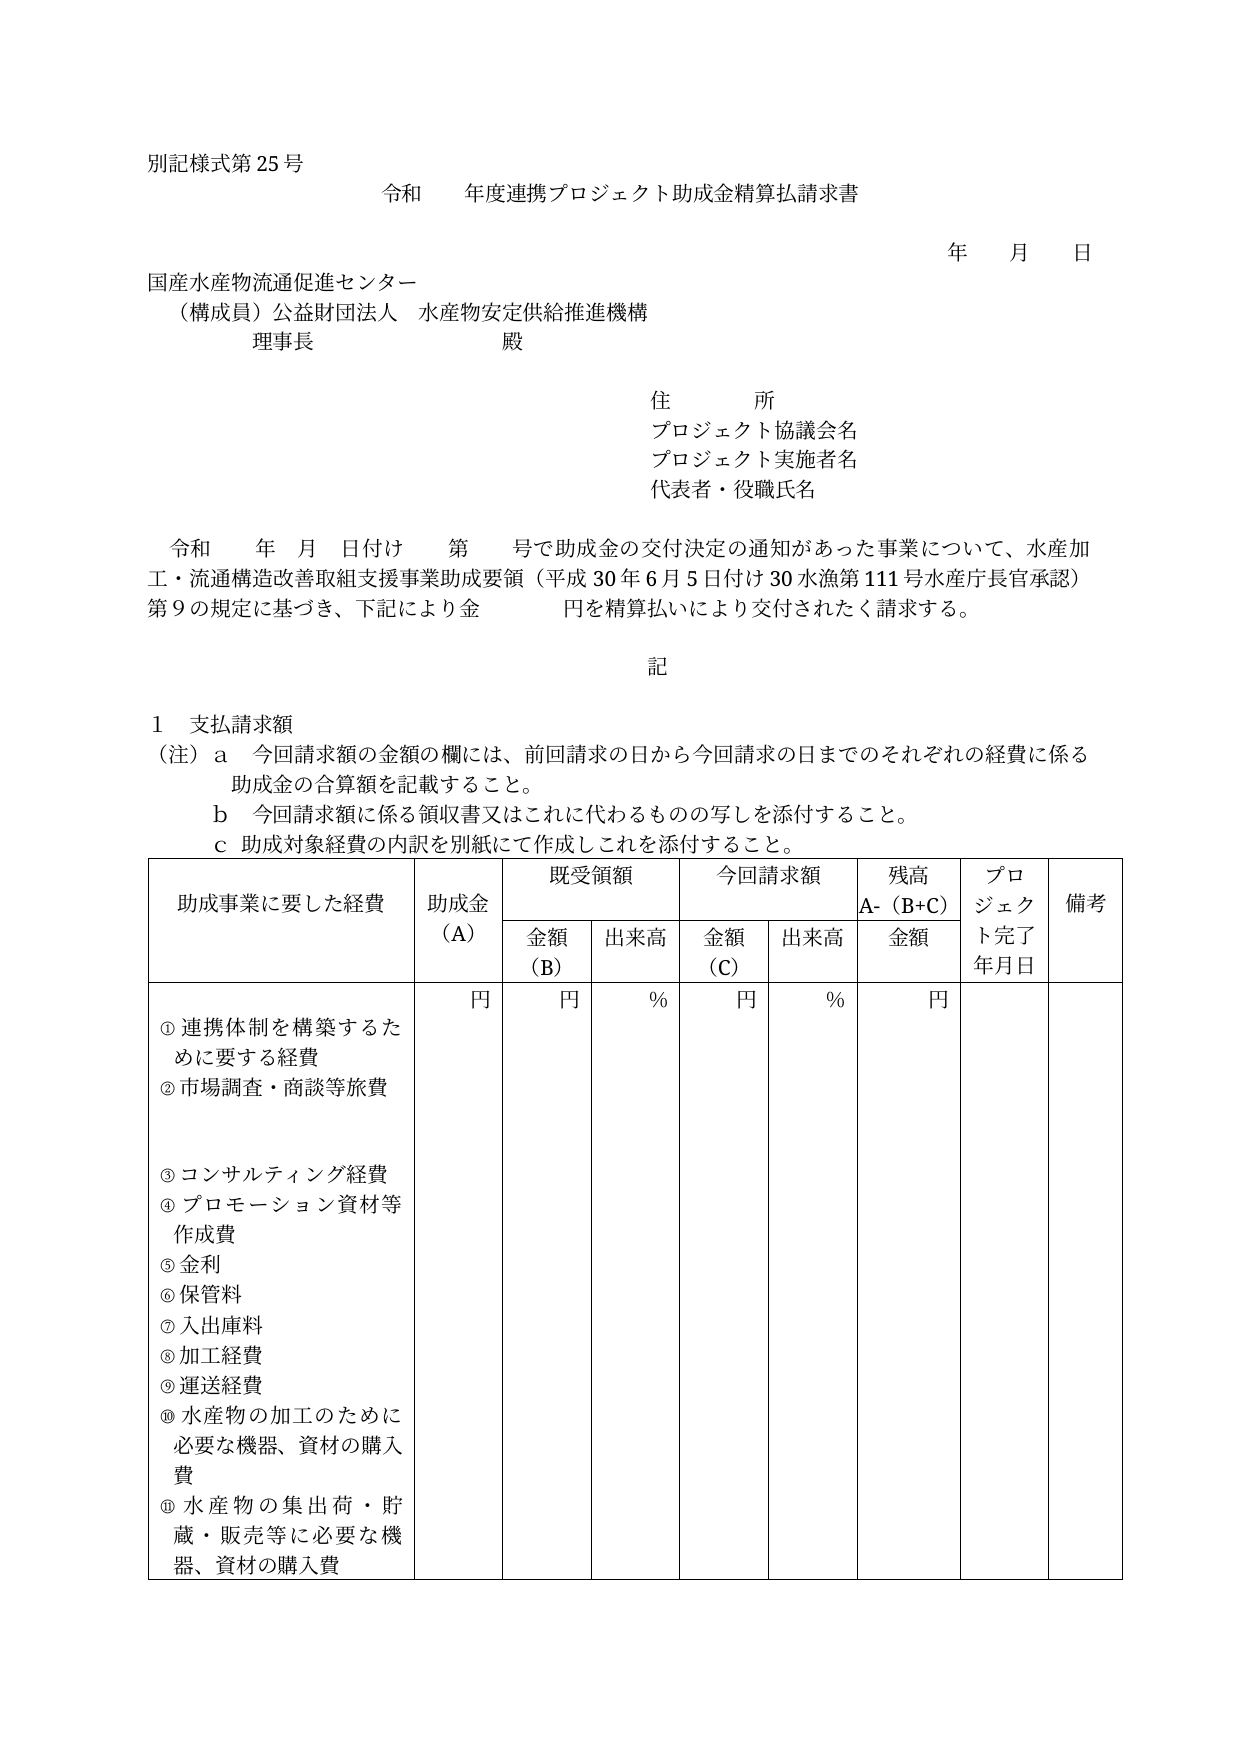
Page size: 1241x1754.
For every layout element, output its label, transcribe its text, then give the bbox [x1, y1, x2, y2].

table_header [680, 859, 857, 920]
text 国産水産物流通促進センター [148, 266, 1092, 296]
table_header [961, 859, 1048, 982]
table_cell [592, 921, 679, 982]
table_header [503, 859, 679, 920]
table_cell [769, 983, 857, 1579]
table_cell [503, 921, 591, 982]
text 代表者・役職氏名 [650, 474, 1092, 504]
text 令和 年 月 日付け 第 号で助成金の交付決定の通知があった事業について、水産加工・流通構造改善取組支援事業助成要領（平成30年6月5日付け30水漁第111号水産庁長官承認）第９の規定に基づき、下記により金 円を精算払いにより交付されたく請求する。 [148, 532, 1092, 622]
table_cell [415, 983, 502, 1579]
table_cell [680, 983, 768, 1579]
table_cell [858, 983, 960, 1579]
text 住 所 [650, 384, 1092, 414]
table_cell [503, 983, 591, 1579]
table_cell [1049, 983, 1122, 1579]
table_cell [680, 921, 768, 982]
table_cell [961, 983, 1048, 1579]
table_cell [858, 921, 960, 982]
text １ 支払請求額 [148, 709, 1092, 739]
text ｃ 助成対象経費の内訳を別紙にて作成しこれを添付すること。 [148, 828, 1092, 858]
text 令和 年度連携プロジェクト助成金精算払請求書 [148, 178, 1092, 208]
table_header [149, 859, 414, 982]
text 理事長 殿 [148, 326, 1092, 356]
text （構成員）公益財団法人 水産物安定供給推進機構 [148, 296, 1005, 326]
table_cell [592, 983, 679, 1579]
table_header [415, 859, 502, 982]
text プロジェクト実施者名 [650, 444, 1092, 474]
subtitle 記 [223, 651, 1092, 680]
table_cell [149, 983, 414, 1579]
text 年 月 日 [148, 236, 1092, 266]
text プロジェクト協議会名 [650, 414, 1092, 444]
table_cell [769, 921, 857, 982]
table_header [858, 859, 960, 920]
text 別記様式第25号 [148, 148, 1092, 178]
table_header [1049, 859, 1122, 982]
text （注）ａ 今回請求額の金額の欄には、前回請求の日から今回請求の日までのそれぞれの経費に係る助成金の合算額を記載すること。 [148, 739, 1092, 798]
text ｂ 今回請求額に係る領収書又はこれに代わるものの写しを添付すること。 [148, 798, 1092, 828]
